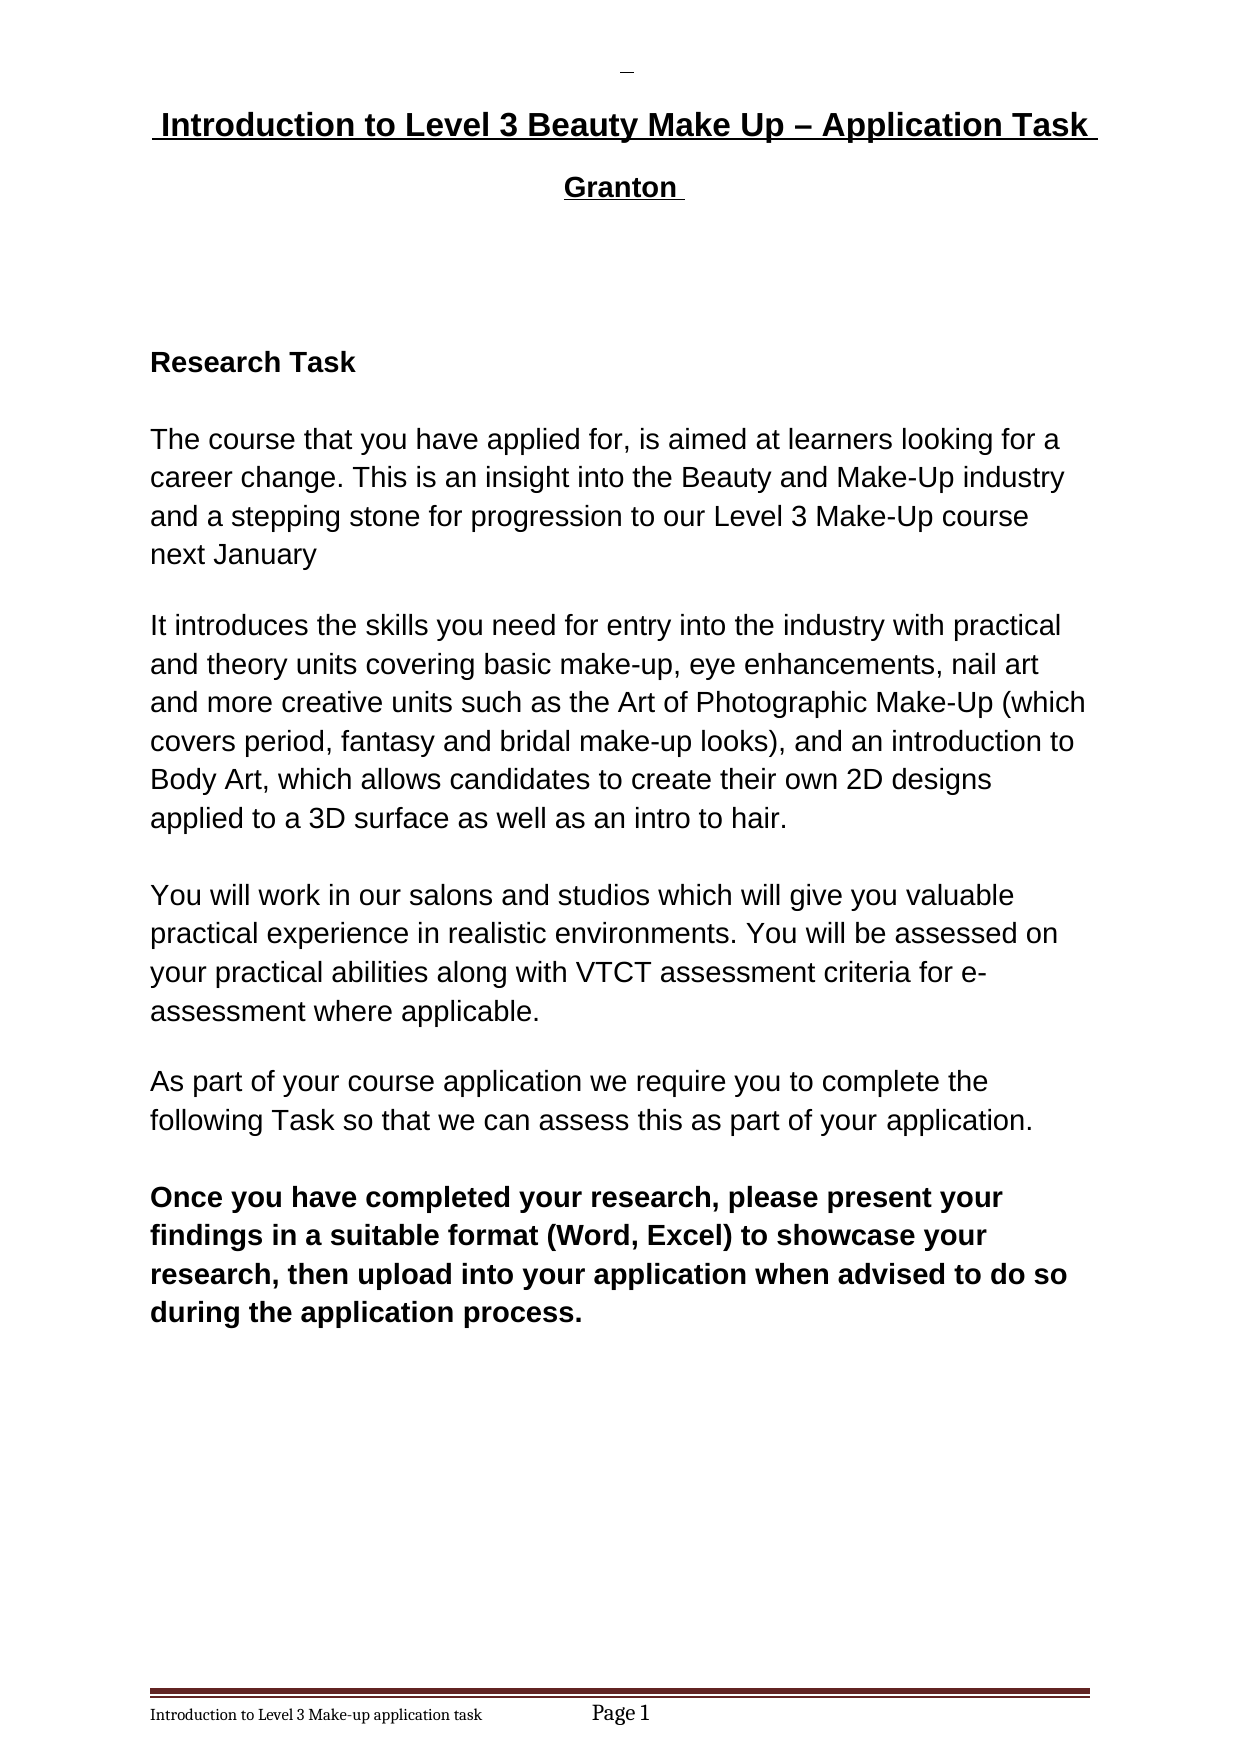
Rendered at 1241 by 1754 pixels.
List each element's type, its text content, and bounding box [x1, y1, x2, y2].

text The course that you have applied for, is aimed at learners looking for a career change. This is an insight into the Beauty and Make-Up industry and a stepping stone for progression to our Level 3 Make-Up course next January [150, 422, 1090, 571]
text Introduction to Level 3 Beauty Make Up – Application Task [150, 105, 1090, 143]
text Once you have completed your research, please present your findings in a suitable format (Word, Excel) to showcase your research, then upload into your application when advised to do so during the application process. [150, 1180, 1090, 1329]
text You will work in our salons and studios which will give you valuable practical experience in realistic environments. You will be assessed on your practical abilities along with VTCT assessment criteria for e-assessment where applicable. [150, 878, 1090, 1027]
text Research Task [150, 345, 1090, 378]
text It introduces the skills you need for entry into the industry with practical and theory units covering basic make-up, eye enhancements, nail art and more creative units such as the Art of Photographic Make-Up (which covers period, fantasy and bridal make-up looks), and an introduction to Body Art, which allows candidates to create their own 2D designs applied to a 3D surface as well as an intro to hair. [150, 608, 1090, 834]
text Granton [150, 170, 1090, 203]
text As part of your course application we require you to complete the following Task so that we can assess this as part of your application. [150, 1064, 1090, 1136]
